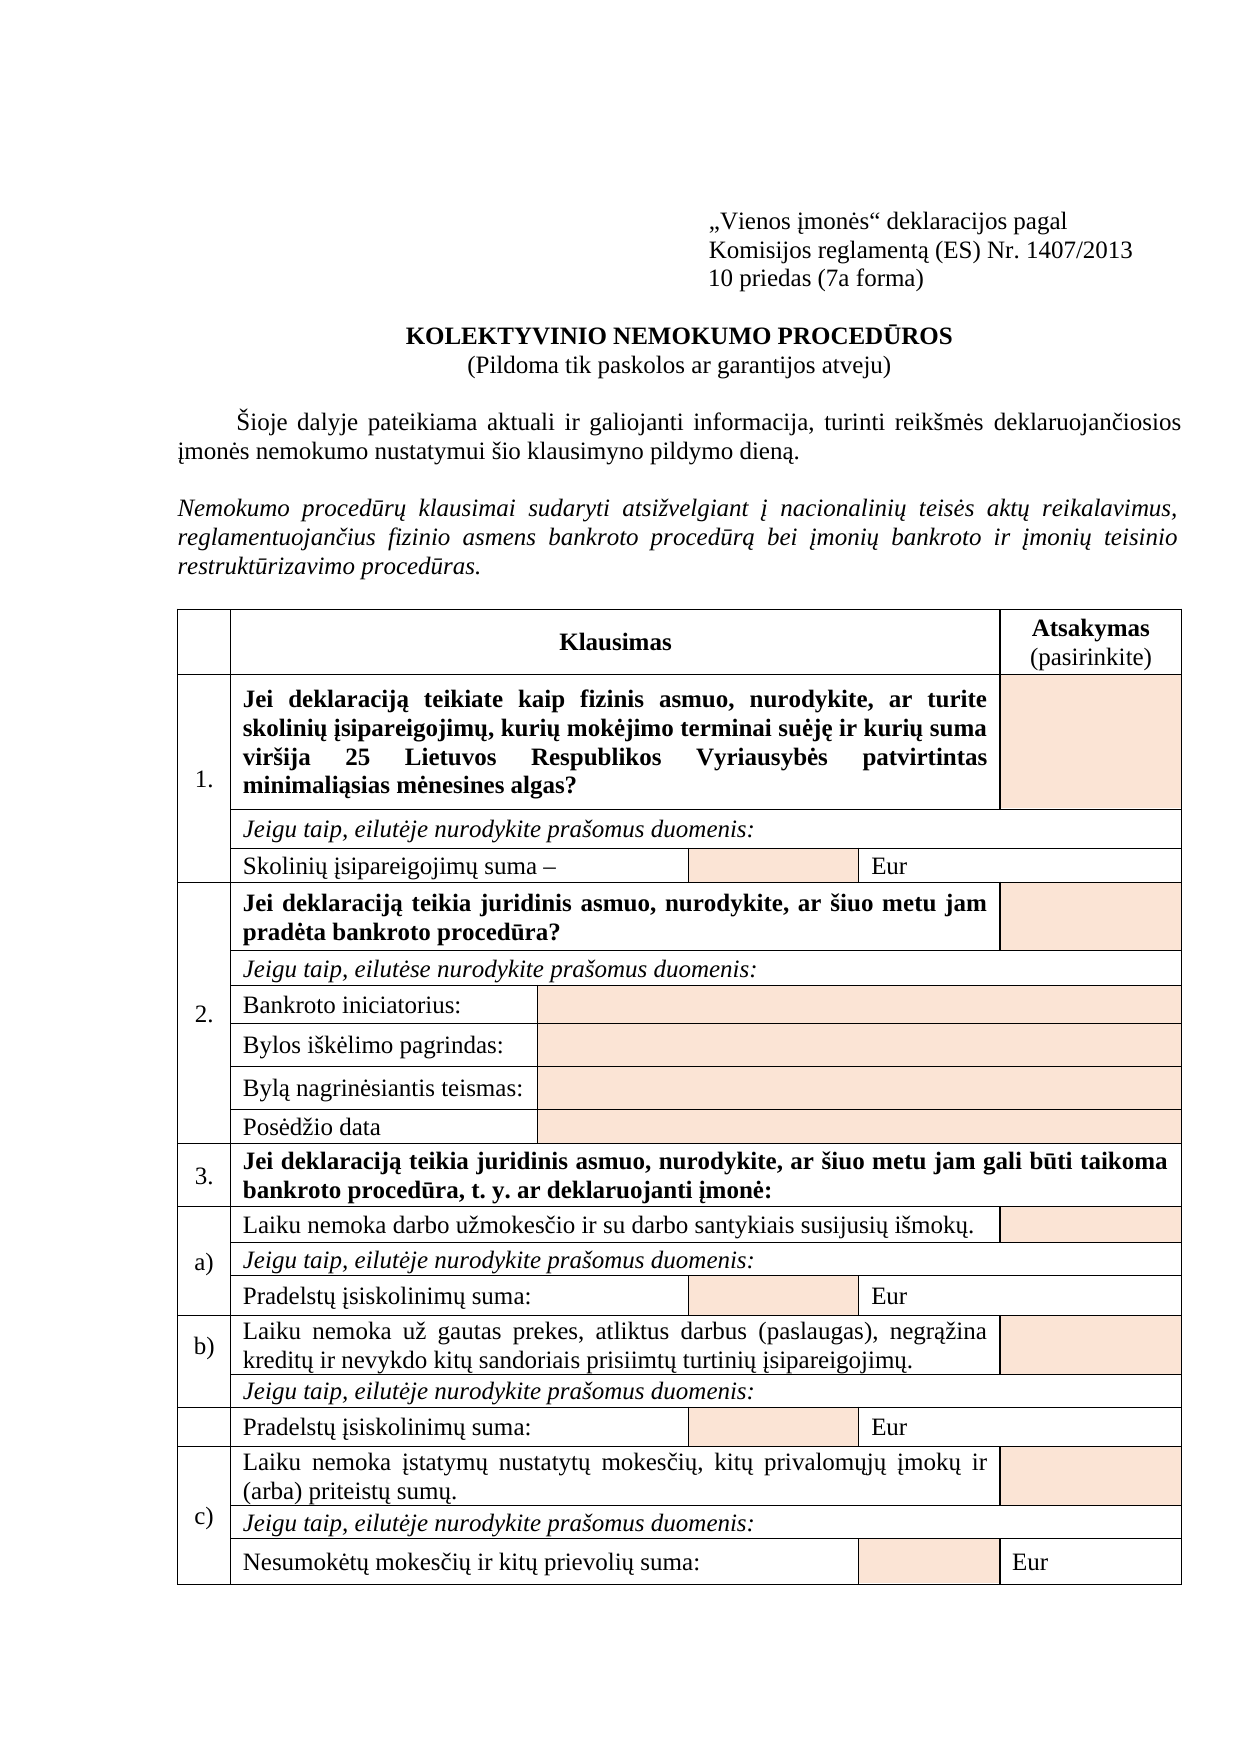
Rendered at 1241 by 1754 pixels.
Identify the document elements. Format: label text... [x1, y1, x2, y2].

table_cell 1. [178, 675, 230, 882]
table_cell Laiku nemoka įstatymų nustatytų mokesčių, kitų privalomųjų įmokų ir (arba) priteistų sumų. [231, 1447, 999, 1505]
table_cell Pradelstų įsiskolinimų suma: [231, 1408, 688, 1446]
table_cell Eur [859, 1408, 1181, 1446]
table_cell Eur [859, 1276, 1181, 1315]
table_cell [689, 849, 858, 882]
table_cell Jeigu taip, eilutėje nurodykite prašomus duomenis: [231, 1243, 1181, 1275]
table_cell Nesumokėtų mokesčių ir kitų prievolių suma: [231, 1539, 858, 1583]
table_cell Bylos iškėlimo pagrindas: [231, 1024, 537, 1066]
text Nemokumo procedūrų klausimai sudaryti atsižvelgiant į nacionalinių teisės aktų reikalavimus, reglamentuojančius fizinio asmens bankroto procedūrą bei įmonių bankroto ir įmonių teisinio restruktūrizavimo procedūras. [177, 493, 1181, 580]
table_cell Bylą nagrinėsiantis teismas: [231, 1067, 537, 1109]
table_header [178, 610, 230, 674]
table_cell Bankroto iniciatorius: [231, 986, 537, 1023]
text KOLEKTYVINIO NEMOKUMO PROCEDŪROS [177, 321, 1181, 350]
table_cell Eur [859, 849, 1181, 882]
table_cell [538, 1024, 1181, 1066]
text 10 priedas (7a forma) [177, 263, 1181, 292]
table_cell [178, 1408, 230, 1446]
table_cell Laiku nemoka už gautas prekes, atliktus darbus (paslaugas), negrąžina kreditų ir nevykdo kitų sandoriais prisiimtų turtinių įsipareigojimų. [231, 1316, 999, 1374]
table_cell Jei deklaraciją teikia juridinis asmuo, nurodykite, ar šiuo metu jam pradėta bankroto procedūra? [231, 883, 999, 950]
table_cell [689, 1408, 858, 1446]
table_cell Eur [1001, 1539, 1181, 1583]
table_cell [1001, 883, 1181, 950]
text (Pildoma tik paskolos ar garantijos atveju) [177, 350, 1181, 378]
table_cell Jeigu taip, eilutėje nurodykite prašomus duomenis: [231, 1375, 1181, 1407]
table_cell c) [178, 1447, 230, 1583]
table_cell [1001, 675, 1181, 808]
table_cell [178, 1374, 230, 1407]
table_cell Jeigu taip, eilutėje nurodykite prašomus duomenis: [231, 810, 1181, 847]
table_header Atsakymas (pasirinkite) [1001, 610, 1181, 674]
table_header Klausimas [231, 610, 999, 674]
table_cell [538, 986, 1181, 1023]
table_cell [689, 1276, 858, 1315]
table_cell Laiku nemoka darbo užmokesčio ir su darbo santykiais susijusių išmokų. [231, 1207, 999, 1242]
table_cell [538, 1110, 1181, 1143]
table_cell 2. [178, 883, 230, 1143]
table_cell Posėdžio data [231, 1110, 537, 1143]
table_cell [1001, 1316, 1181, 1374]
table_cell Jeigu taip, eilutėse nurodykite prašomus duomenis: [231, 951, 1181, 985]
table_cell Jei deklaraciją teikia juridinis asmuo, nurodykite, ar šiuo metu jam gali būti taikoma bankroto procedūra, t. y. ar deklaruojanti įmonė: [231, 1144, 1181, 1206]
table_cell Pradelstų įsiskolinimų suma: [231, 1276, 688, 1315]
table_cell a) [178, 1207, 230, 1315]
text Šioje dalyje pateikiama aktuali ir galiojanti informacija, turinti reikšmės deklaruojančiosios įmonės nemokumo nustatymui šio klausimyno pildymo dieną. [177, 407, 1181, 465]
table_cell Skolinių įsipareigojimų suma – [231, 849, 688, 882]
table_cell Jei deklaraciją teikiate kaip fizinis asmuo, nurodykite, ar turite skolinių įsipareigojimų, kurių mokėjimo terminai suėję ir kurių suma viršija 25 Lietuvos Respublikos Vyriausybės patvirtintas minimaliąsias mėnesines algas? [231, 675, 999, 808]
text „Vienos įmonės“ deklaracijos pagal [709, 206, 1181, 235]
table_cell [1001, 1447, 1181, 1505]
table_cell 3. [178, 1144, 230, 1206]
table_cell [1001, 1207, 1181, 1242]
table_cell b) [178, 1316, 230, 1374]
text Komisijos reglamentą (ES) Nr. 1407/2013 [709, 235, 1181, 263]
table_cell [538, 1067, 1181, 1109]
table_cell [859, 1539, 999, 1583]
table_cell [231, 1506, 1181, 1538]
